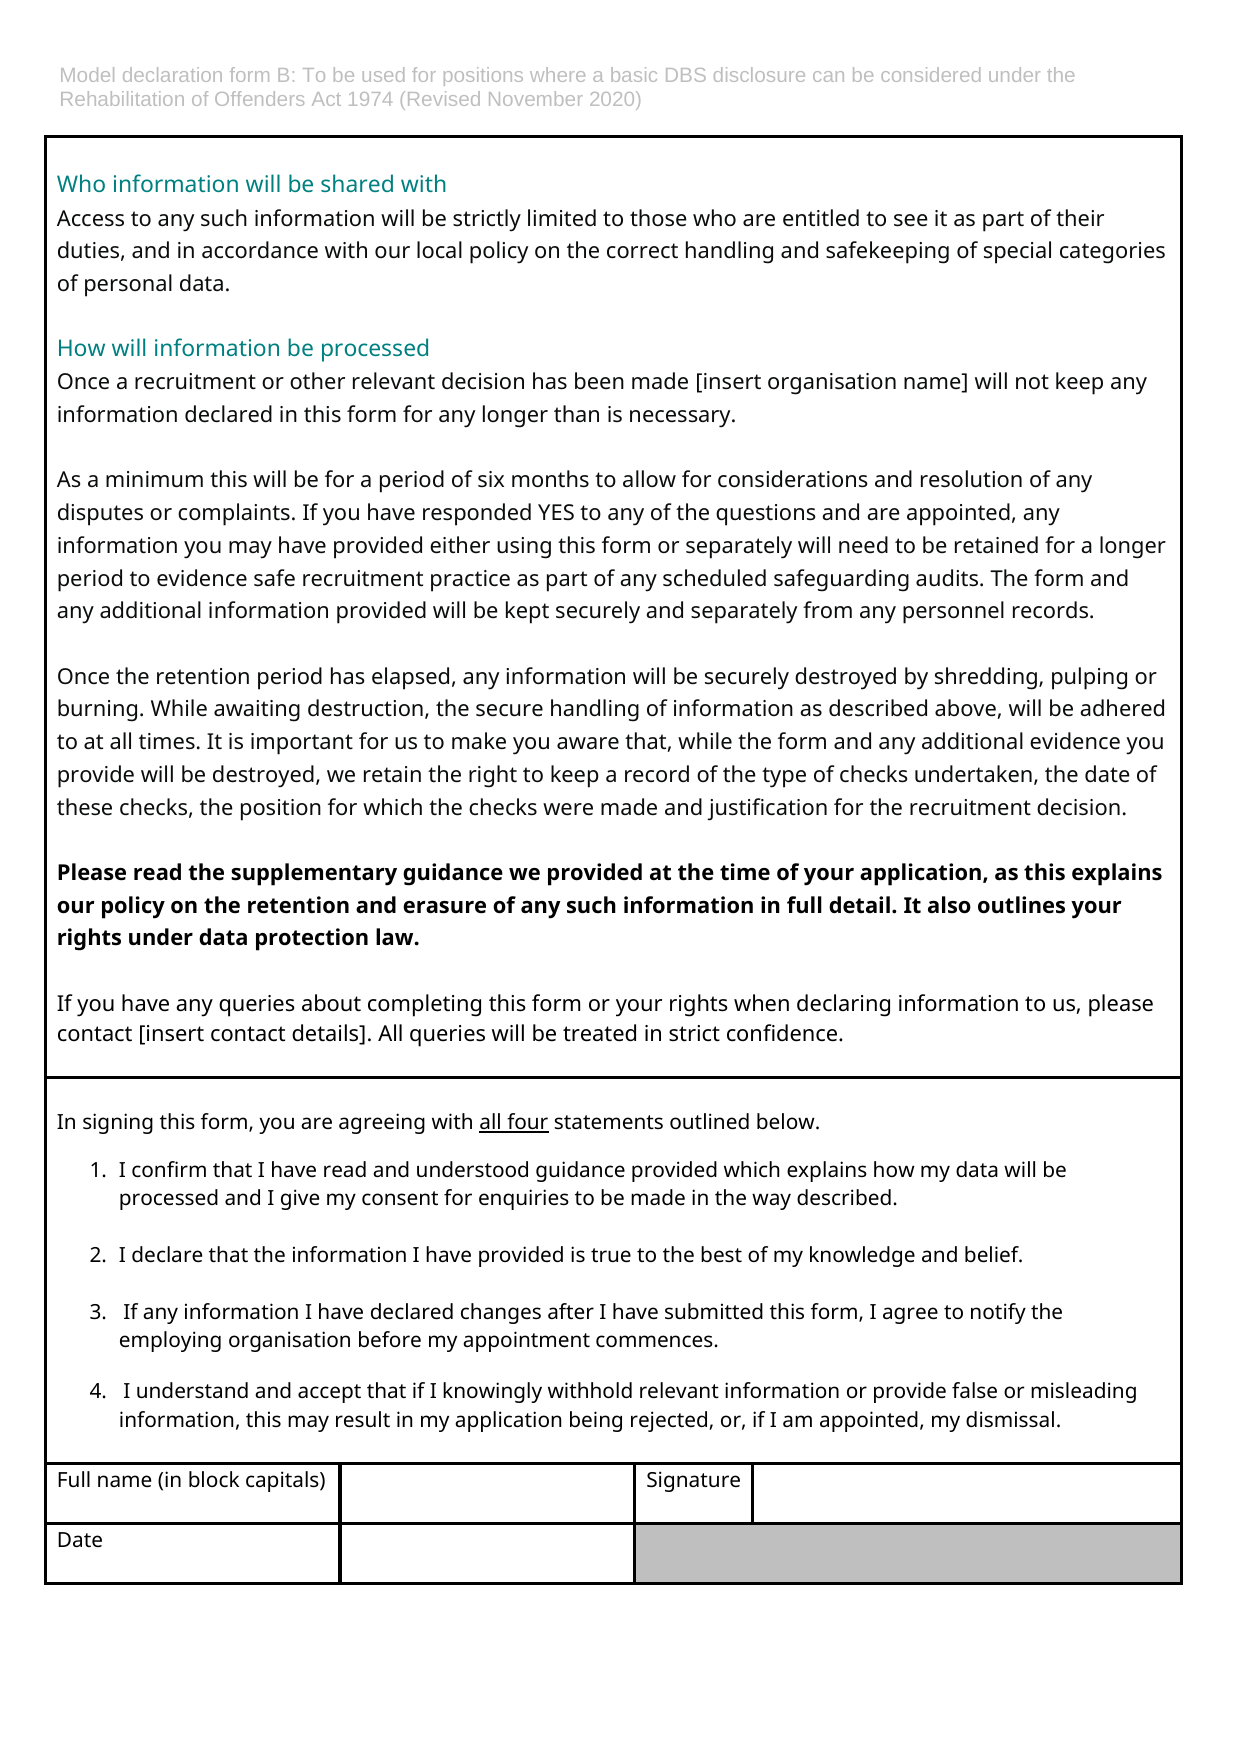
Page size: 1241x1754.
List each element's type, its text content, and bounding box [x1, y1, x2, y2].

table_cell In signing this form, you are agreeing with all four statements outlined below. I confirm that I have read and understood guidance provided which explains how my data will be processed and I give my consent for enquiries to be made in the way described. I declare that the information I have provided is true to the best of my knowledge and belief. 3. If any information I have declared changes after I have submitted this form, I agree to notify the employing organisation before my appointment commences. [47, 1079, 1180, 1377]
table_cell [342, 1465, 633, 1522]
table_cell [636, 1525, 1180, 1582]
table_cell Date [47, 1525, 338, 1582]
table_cell Signature [636, 1465, 751, 1522]
table_cell Full name (in block capitals) [47, 1465, 338, 1522]
table_cell [342, 1525, 633, 1582]
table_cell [47, 138, 1180, 1076]
table_cell [754, 1465, 1180, 1522]
table_cell 4. I understand and accept that if I knowingly withhold relevant information or provide false or misleading information, this may result in my application being rejected, or, if I am appointed, my dismissal. [47, 1377, 1180, 1462]
